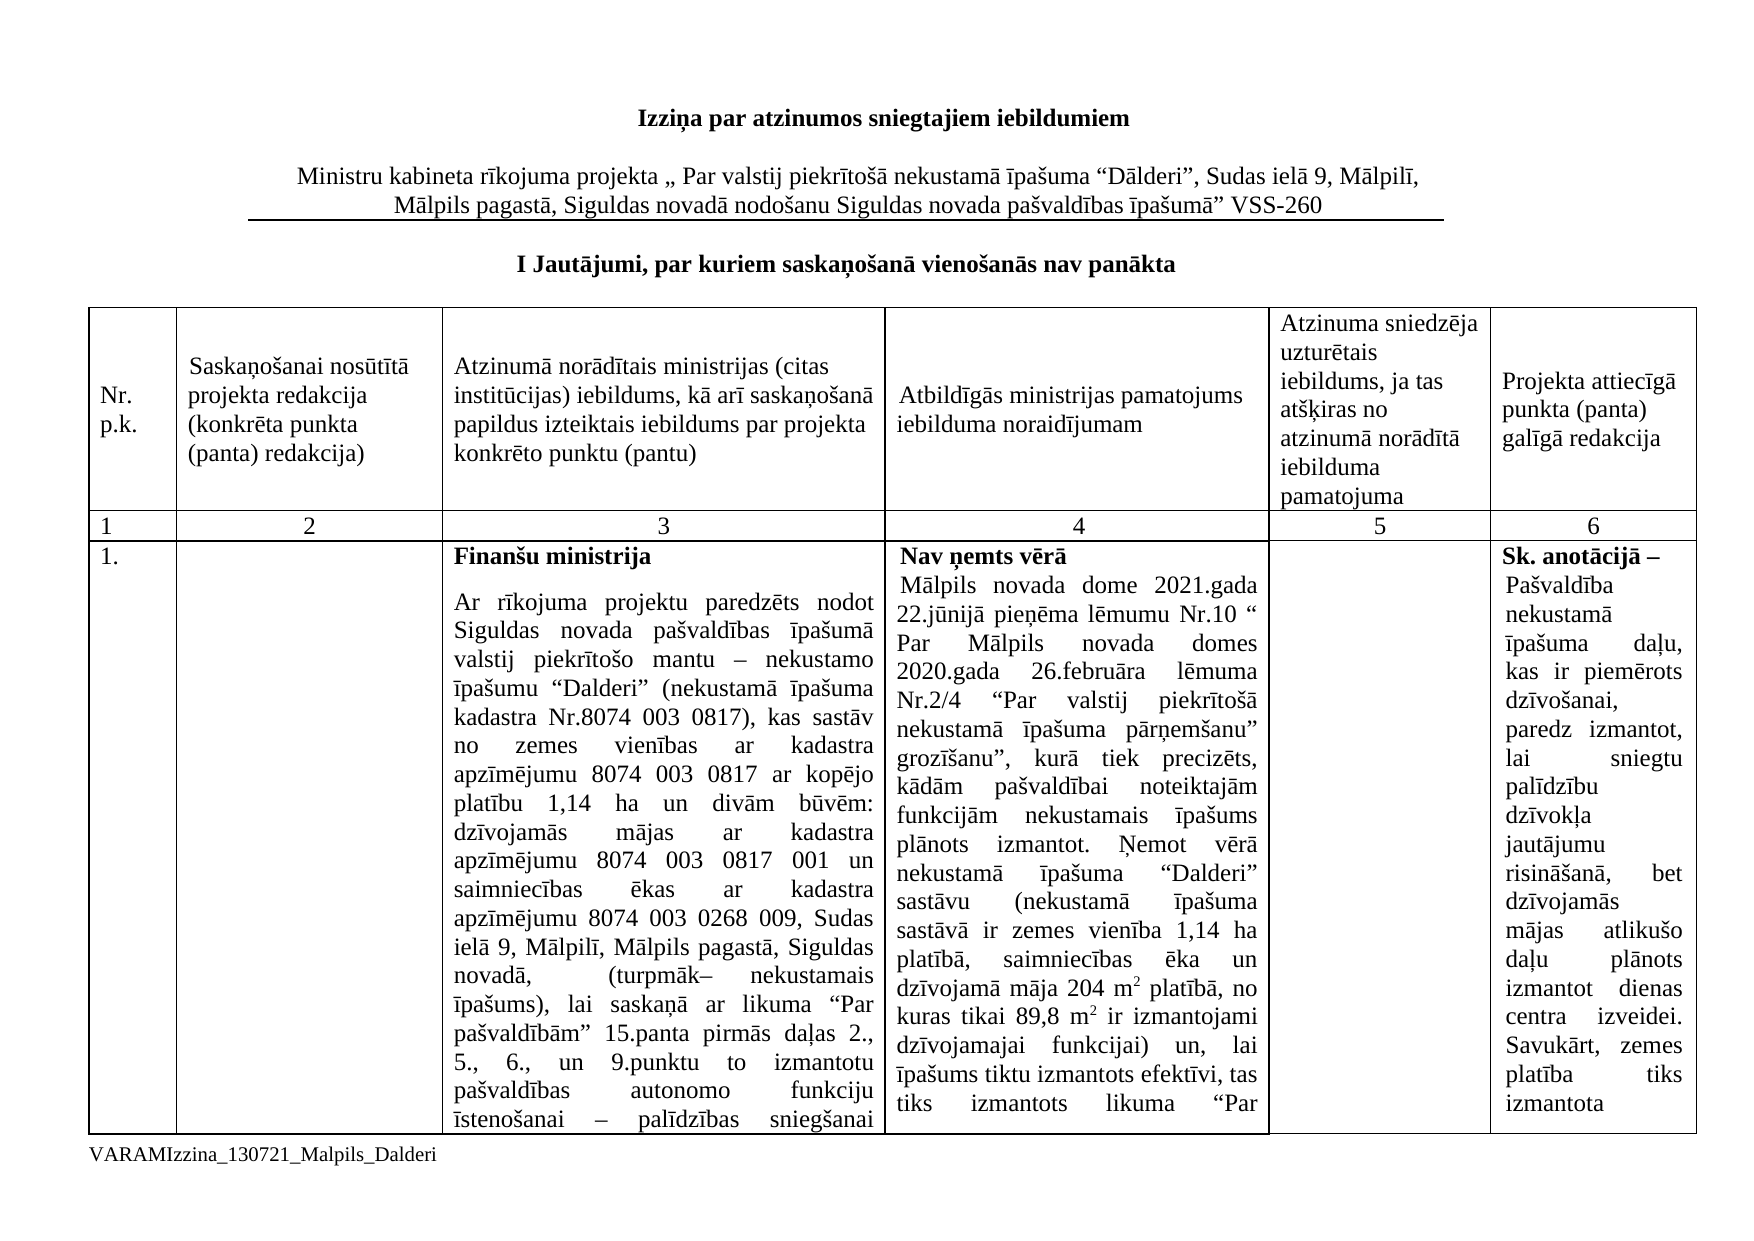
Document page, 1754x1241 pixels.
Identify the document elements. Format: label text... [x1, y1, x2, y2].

table_cell 4 [886, 511, 1268, 540]
text I Jautājumi, par kuriem saskaņošanā vienošanās nav panākta [89, 249, 1604, 278]
table_cell 1 [90, 511, 176, 540]
table_cell [1270, 541, 1490, 1133]
table_header Ministru kabineta rīkojuma projekta „ Par valstij piekrītošā nekustamā īpašuma “Dālderi”, Sudas ielā 9, Mālpilī, Mālpils pagastā, Siguldas novadā nodošanu Siguldas novada pašvaldības īpašumā” VSS-260 [248, 161, 1444, 218]
table_cell [177, 542, 442, 1133]
table_header Saskaņošanai nosūtītā projekta redakcija (konkrēta punkta (panta) redakcija) [177, 308, 442, 509]
table_cell 2 [177, 511, 442, 540]
table_cell 3 [443, 511, 884, 540]
table_header Projekta attiecīgā punkta (panta) galīgā redakcija [1491, 308, 1696, 509]
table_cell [1491, 541, 1696, 1133]
table_header Atzinumā norādītais ministrijas (citas institūcijas) iebildums, kā arī saskaņošanā papildus izteiktais iebildums par projekta konkrēto punktu (pantu) [443, 308, 884, 509]
text Izziņa par atzinumos sniegtajiem iebildumiem [89, 103, 1679, 132]
table_cell 1. [90, 542, 176, 1133]
table_cell 5 [1270, 511, 1490, 540]
table_header Atbildīgās ministrijas pamatojums iebilduma noraidījumam [886, 308, 1268, 509]
table_header Nr. p.k. [90, 308, 176, 509]
table_header Atzinuma sniedzēja uzturētais iebildums, ja tas atšķiras no atzinumā norādītā iebilduma pamatojuma [1270, 308, 1490, 509]
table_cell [886, 542, 1268, 1133]
table_cell 6 [1491, 511, 1696, 540]
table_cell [443, 542, 884, 1133]
